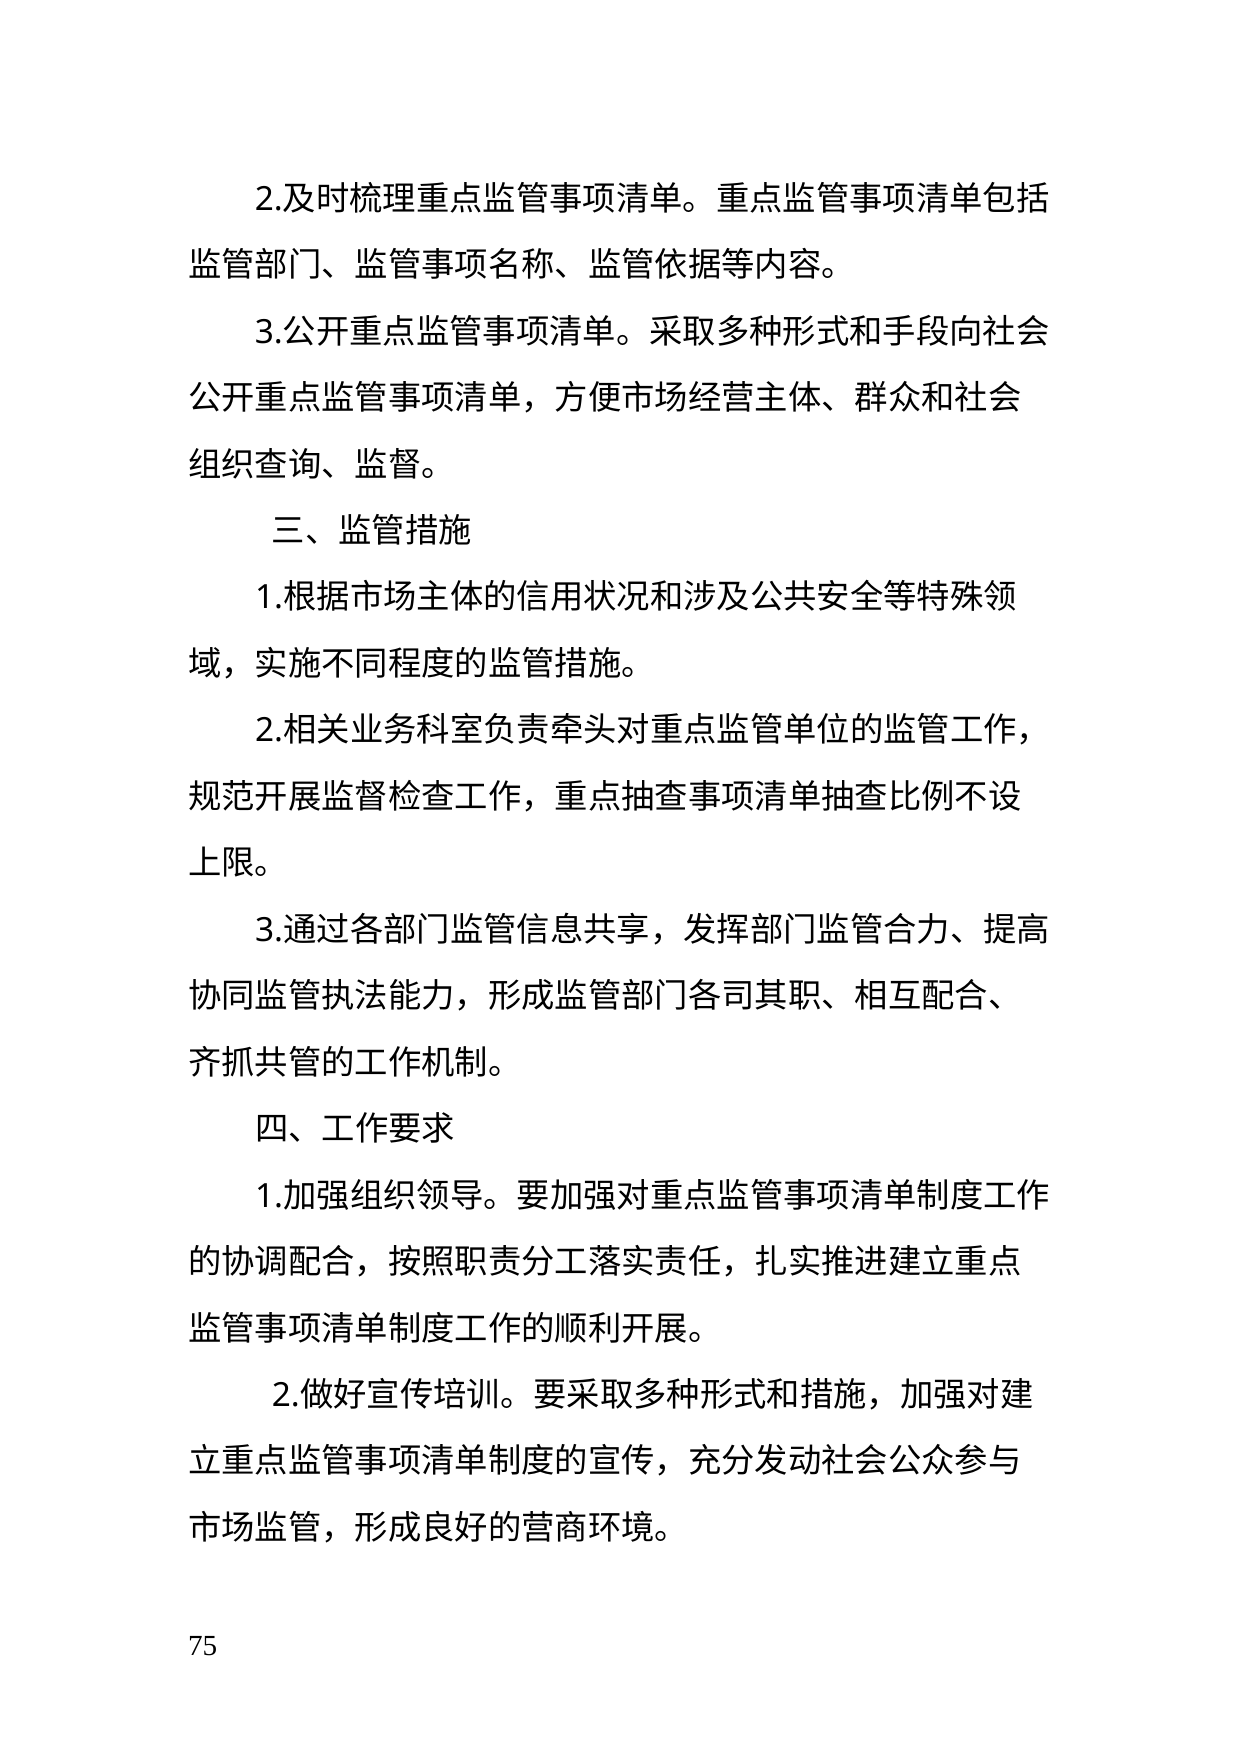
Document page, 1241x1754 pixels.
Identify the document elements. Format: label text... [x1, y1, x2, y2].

text 四、工作要求 [188, 1093, 1052, 1159]
text 2.及时梳理重点监管事项清单。重点监管事项清单包括监管部门、监管事项名称、监管依据等内容。 [188, 162, 1052, 295]
text 三、监管措施 [188, 495, 1052, 561]
text 1.根据市场主体的信用状况和涉及公共安全等特殊领域，实施不同程度的监管措施。 [188, 561, 1052, 694]
text 3.通过各部门监管信息共享，发挥部门监管合力、提高协同监管执法能力，形成监管部门各司其职、相互配合、齐抓共管的工作机制。 [188, 893, 1052, 1093]
text 2.做好宣传培训。要采取多种形式和措施，加强对建立重点监管事项清单制度的宣传，充分发动社会公众参与市场监管，形成良好的营商环境。 [188, 1359, 1052, 1558]
text 2.相关业务科室负责牵头对重点监管单位的监管工作，规范开展监督检查工作，重点抽查事项清单抽查比例不设上限。 [188, 694, 1052, 893]
text 3.公开重点监管事项清单。采取多种形式和手段向社会公开重点监管事项清单，方便市场经营主体、群众和社会组织查询、监督。 [188, 295, 1052, 495]
text 1.加强组织领导。要加强对重点监管事项清单制度工作的协调配合，按照职责分工落实责任，扎实推进建立重点监管事项清单制度工作的顺利开展。 [188, 1159, 1052, 1359]
